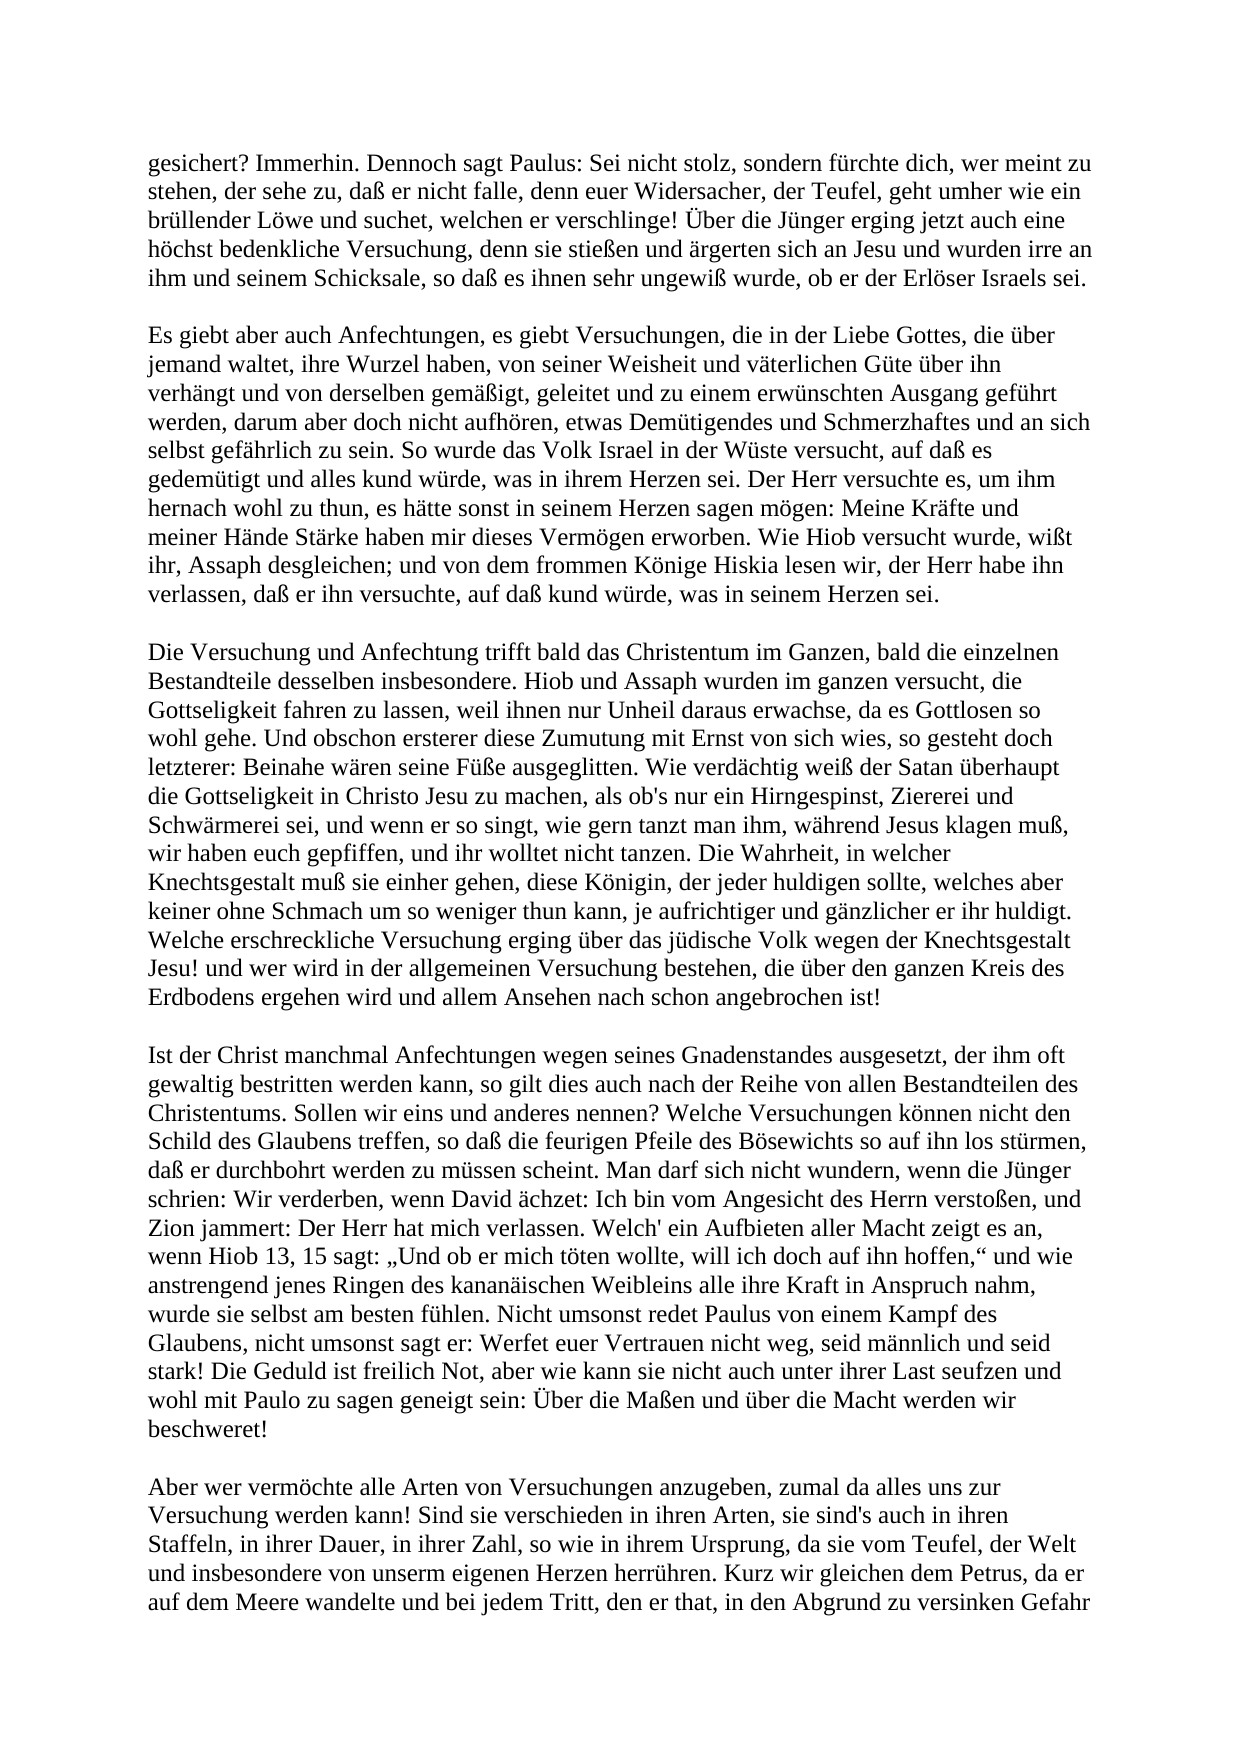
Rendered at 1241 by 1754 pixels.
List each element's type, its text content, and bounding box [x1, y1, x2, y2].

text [148, 148, 1093, 406]
text Es giebt aber auch Anfechtungen, es giebt Versuchungen, die in der Liebe Gottes, die über jemand waltet, ihre Wurzel haben, von seiner Weisheit und väterlichen Güte über ihn verhängt und von derselben gemäßigt, geleitet und zu einem erwünschten Ausgang geführt werden, darum aber doch nicht aufhören, etwas Demütigendes und Schmerzhaftes und an sich selbst gefährlich zu sein. So wurde das Volk Israel in der Wüste versucht, auf daß es gedemütigt und alles kund würde, was in ihrem Herzen sei. Der Herr versuchte es, um ihm hernach wohl zu thun, es hätte sonst in seinem Herzen sagen mögen: Meine Kräfte und meiner Hände Stärke haben mir dieses Vermögen erworben. Wie Hiob versucht wurde, wißt ihr, Assaph desgleichen; und von dem frommen Könige Hiskia lesen wir, der Herr habe ihn verlassen, daß er ihn versuchte, auf daß kund würde, was in seinem Herzen sei. [148, 436, 1093, 723]
text Ist der Christ manchmal Anfechtungen wegen seines Gnadenstandes ausgesetzt, der ihm oft gewaltig bestritten werden kann, so gilt dies auch nach der Reihe von allen Bestandteilen des Christentums. Sollen wir eins und anderes nennen? Welche Versuchungen können nicht den Schild des Glaubens treffen, so daß die feurigen Pfeile des Bösewichts so auf ihn los stürmen, daß er durchbohrt werden zu müssen scheint. Man darf sich nicht wundern, wenn die Jünger schrien: Wir verderben, wenn David ächzet: Ich bin vom Angesicht des Herrn verstoßen, und Zion jammert: Der Herr hat mich verlassen. Welch' ein Aufbieten aller Macht zeigt es an, wenn Hiob 13, 15 sagt: „Und ob er mich töten wollte, will ich doch auf ihn hoffen,“ und wie anstrengend jenes Ringen des kananäischen Weibleins alle ihre Kraft in Anspruch nahm, wurde sie selbst am besten fühlen. Nicht umsonst redet Paulus von einem Kampf des Glaubens, nicht umsonst sagt er: Werfet euer Vertrauen nicht weg, seid männlich und seid stark! Die Geduld ist freilich Not, aber wie kann sie nicht auch unter ihrer Last seufzen und wohl mit Paulo zu sagen geneigt sein: Über die Maßen und über die Macht werden wir beschweret! [148, 1155, 1093, 1558]
text Die Versuchung und Anfechtung trifft bald das Christentum im Ganzen, bald die einzelnen Bestandteile desselben insbesondere. Hiob und Assaph wurden im ganzen versucht, die Gottseligkeit fahren zu lassen, weil ihnen nur Unheil daraus erwachse, da es Gottlosen so wohl gehe. Und obschon ersterer diese Zumutung mit Ernst von sich wies, so gesteht doch letzterer: Beinahe wären seine Füße ausgeglitten. Wie verdächtig weiß der Satan überhaupt die Gottseligkeit in Christo Jesu zu machen, als ob's nur ein Hirngespinst, Ziererei und Schwärmerei sei, und wenn er so singt, wie gern tanzt man ihm, während Jesus klagen muß, wir haben euch gepfiffen, und ihr wolltet nicht tanzen. Die Wahrheit, in welcher Knechtsgestalt muß sie einher gehen, diese Königin, der jeder huldigen sollte, welches aber keiner ohne Schmach um so weniger thun kann, je aufrichtiger und gänzlicher er ihr huldigt. Welche erschreckliche Versuchung erging über das jüdische Volk wegen der Knechtsgestalt Jesu! und wer wird in der allgemeinen Versuchung bestehen, die über den ganzen Kreis des Erdbodens ergehen wird und allem Ansehen nach schon angebrochen ist! [148, 752, 1093, 1126]
